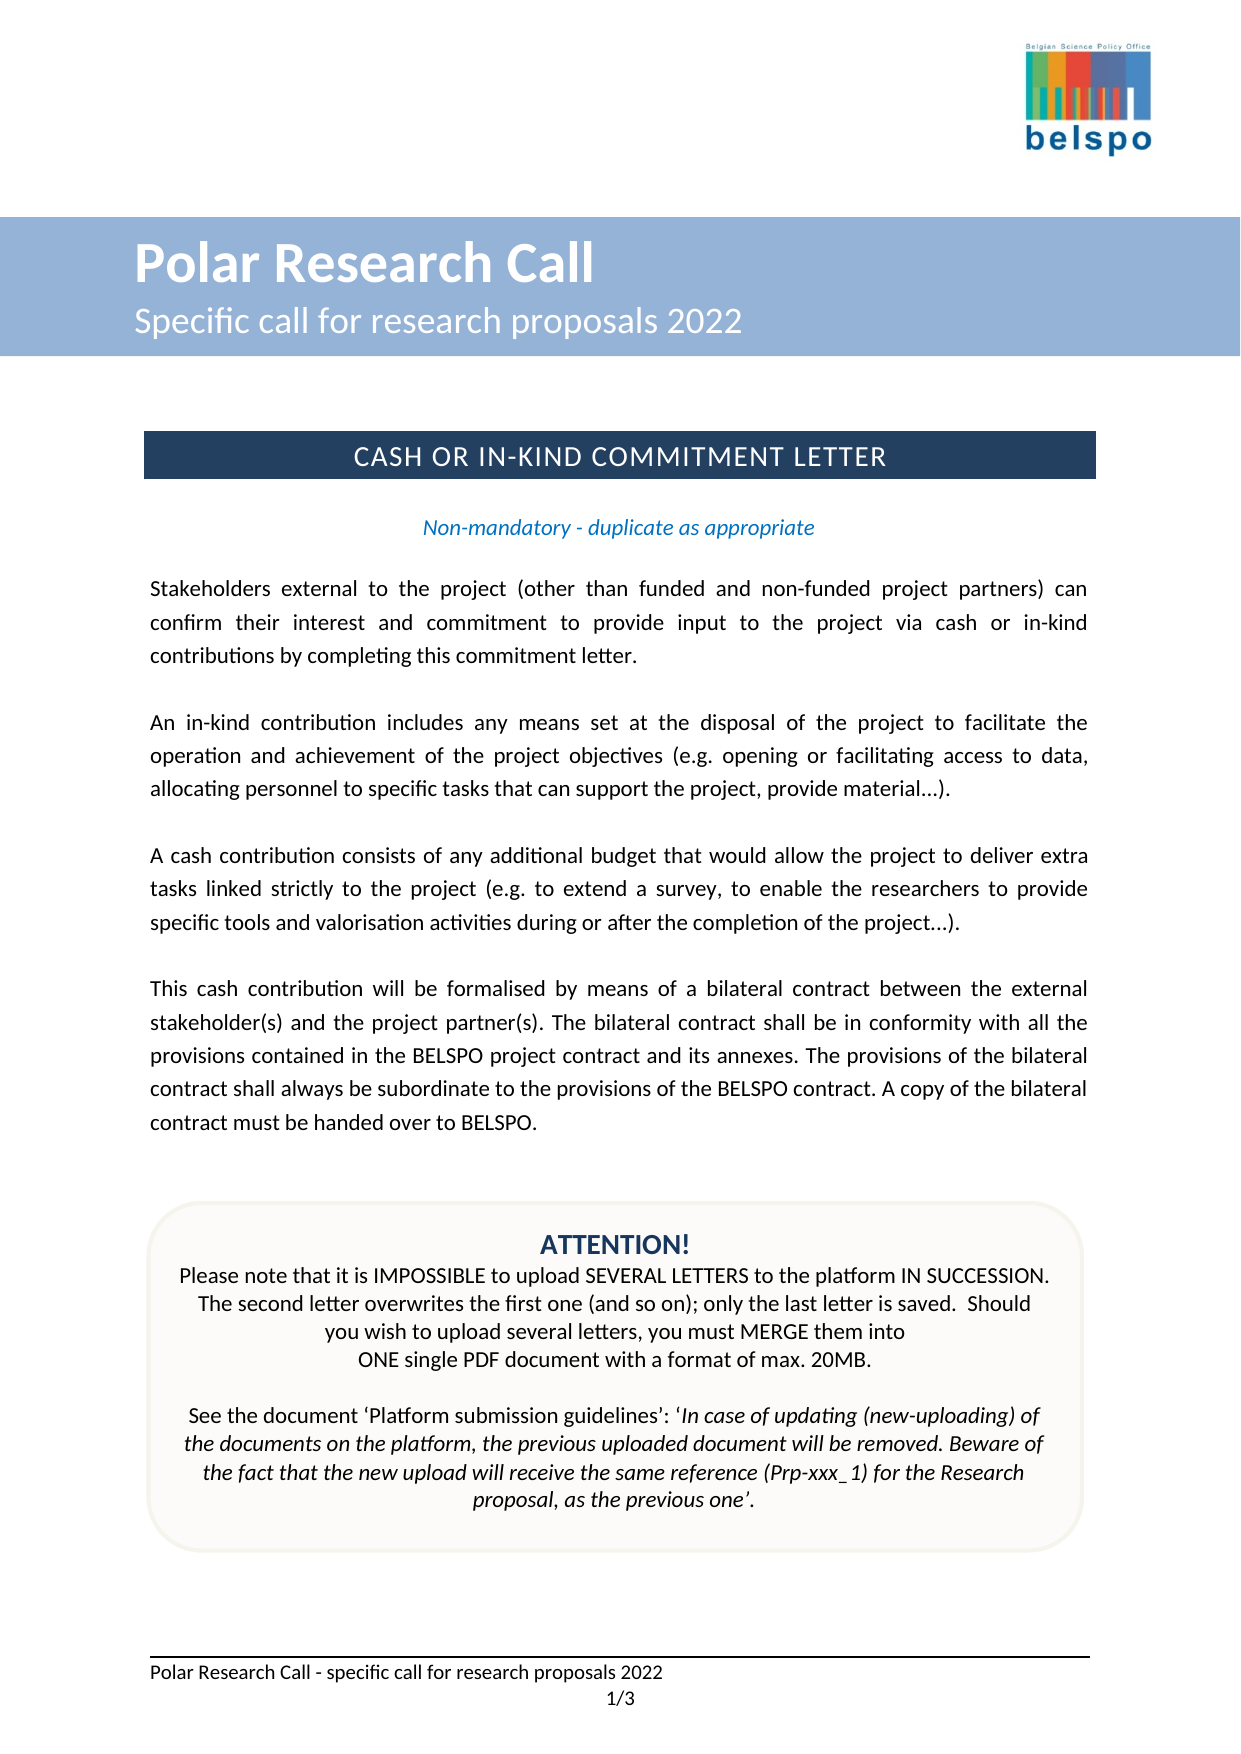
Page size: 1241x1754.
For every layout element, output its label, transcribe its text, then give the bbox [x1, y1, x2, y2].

text A cash contribution consists of any additional budget that would allow the project to deliver extra tasks linked strictly to the project (e.g. to extend a survey, to enable the researchers to provide specific tools and valorisation activities during or after the completion of the project...). [150, 836, 1090, 936]
picture [1015, 35, 1158, 163]
text Stakeholders external to the project (other than funded and non-funded project partners) can confirm their interest and commitment to provide input to the project via cash or in-kind contributions by completing this commitment letter. [150, 569, 1090, 669]
text An in-kind contribution includes any means set at the disposal of the project to facilitate the operation and achievement of the project objectives (e.g. opening or facilitating access to data, allocating personnel to specific tasks that can support the project, provide material...). [150, 702, 1090, 802]
subtitle CASH OR IN-KIND COMMITMENT LETTER [150, 438, 1090, 473]
text This cash contribution will be formalised by means of a bilateral contract between the external stakeholder(s) and the project partner(s). The bilateral contract shall be in conformity with all the provisions contained in the BELSPO project contract and its annexes. The provisions of the bilateral contract shall always be subordinate to the provisions of the BELSPO contract. A copy of the bilateral contract must be handed over to BELSPO. [150, 969, 1090, 1136]
text Non-mandatory - duplicate as appropriate [150, 513, 1090, 541]
